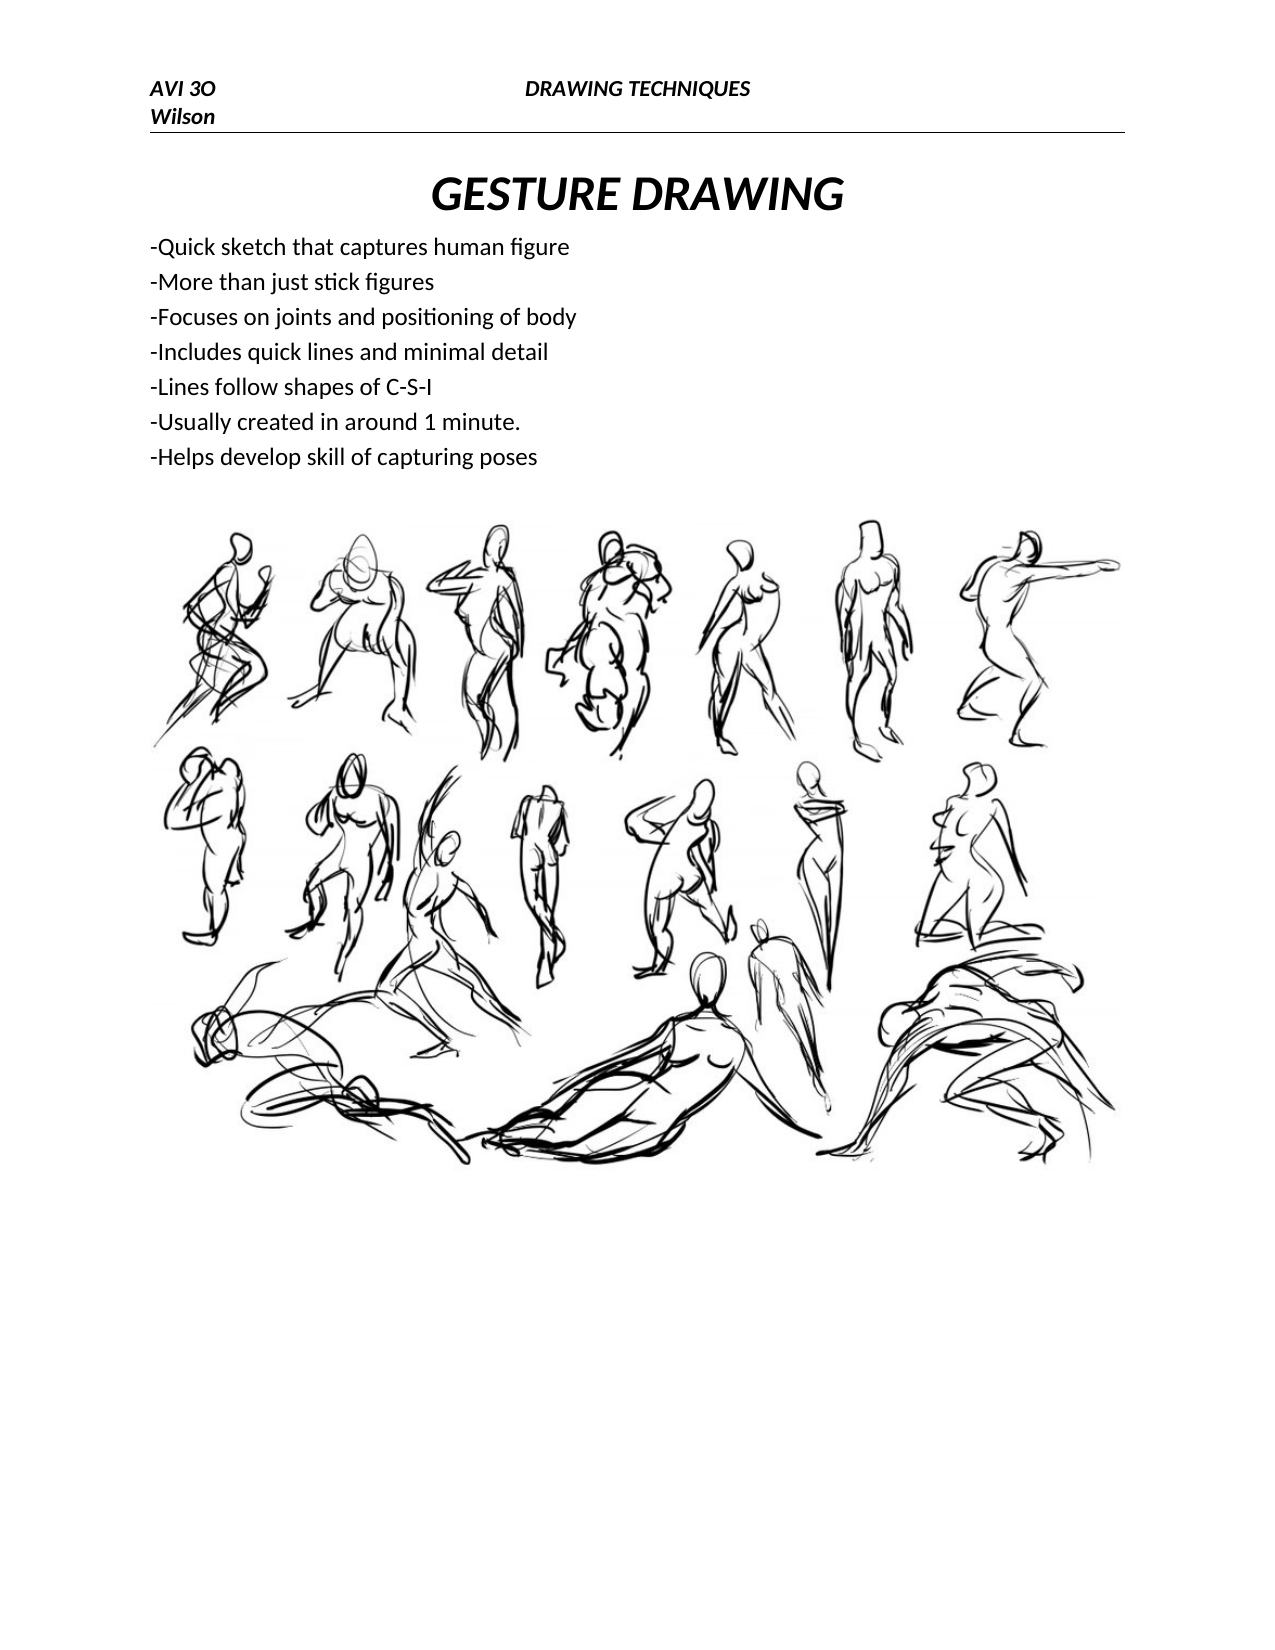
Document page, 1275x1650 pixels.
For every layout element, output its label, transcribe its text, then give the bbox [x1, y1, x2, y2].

text -Focuses on joints and positioning of body [150, 302, 1125, 332]
text GESTURE DRAWING [150, 161, 1125, 222]
text -More than just stick figures [150, 267, 1125, 297]
picture [150, 511, 1125, 1194]
text -Usually created in around 1 minute. [150, 407, 1125, 437]
text -Lines follow shapes of C-S-I [150, 372, 1125, 402]
text -Quick sketch that captures human figure [150, 232, 1125, 262]
text -Includes quick lines and minimal detail [150, 337, 1125, 367]
text -Helps develop skill of capturing poses [150, 442, 1125, 472]
